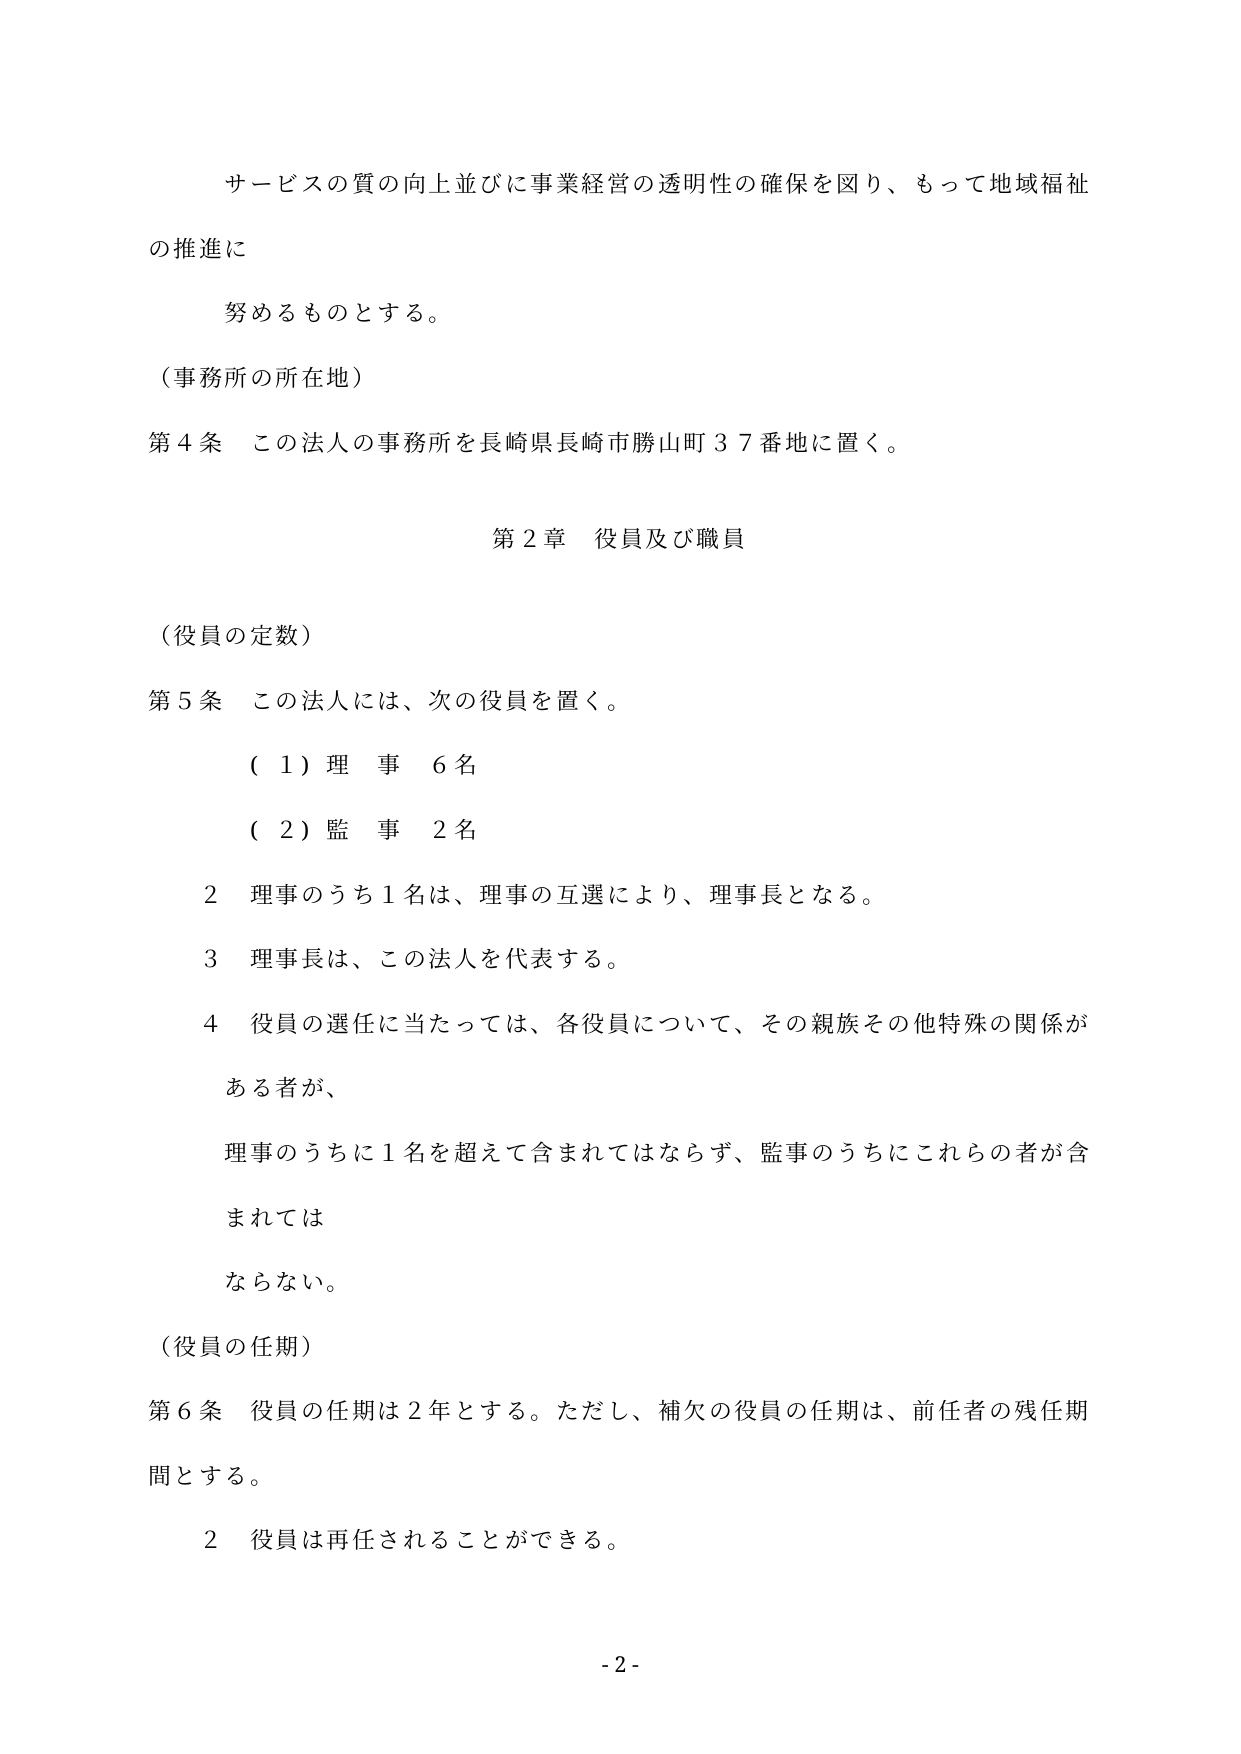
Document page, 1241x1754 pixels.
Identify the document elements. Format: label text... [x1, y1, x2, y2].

text （役員の任期） [148, 1313, 1092, 1377]
text (１) 理 事 ６名 [148, 732, 1092, 796]
text ３ 理事長は、この法人を代表する。 [148, 925, 1092, 990]
text 努めるものとする。 [148, 279, 1092, 344]
text 理事のうちに１名を超えて含まれてはならず、監事のうちにこれらの者が含まれては [193, 1119, 1092, 1248]
text 第４条 この法人の事務所を長崎県長崎市勝山町３７番地に置く。 [148, 409, 1092, 473]
text （役員の定数） [148, 602, 1092, 667]
text ４ 役員の選任に当たっては、各役員について、その親族その他特殊の関係がある者が、 [193, 990, 1092, 1119]
text 第２章 役員及び職員 [148, 506, 1092, 570]
text ２ 理事のうち１名は、理事の互選により、理事長となる。 [148, 861, 1092, 925]
text サービスの質の向上並びに事業経営の透明性の確保を図り、もって地域福祉の推進に [148, 150, 1092, 279]
text 第６条 役員の任期は２年とする。ただし、補欠の役員の任期は、前任者の残任期間とする。 [148, 1377, 1092, 1507]
text (２) 監 事 ２名 [148, 796, 1092, 861]
text ２ 役員は再任されることができる。 [148, 1507, 1092, 1571]
text ならない。 [217, 1248, 1092, 1313]
text 第５条 この法人には、次の役員を置く。 [148, 667, 1092, 732]
text （事務所の所在地） [148, 344, 1092, 409]
